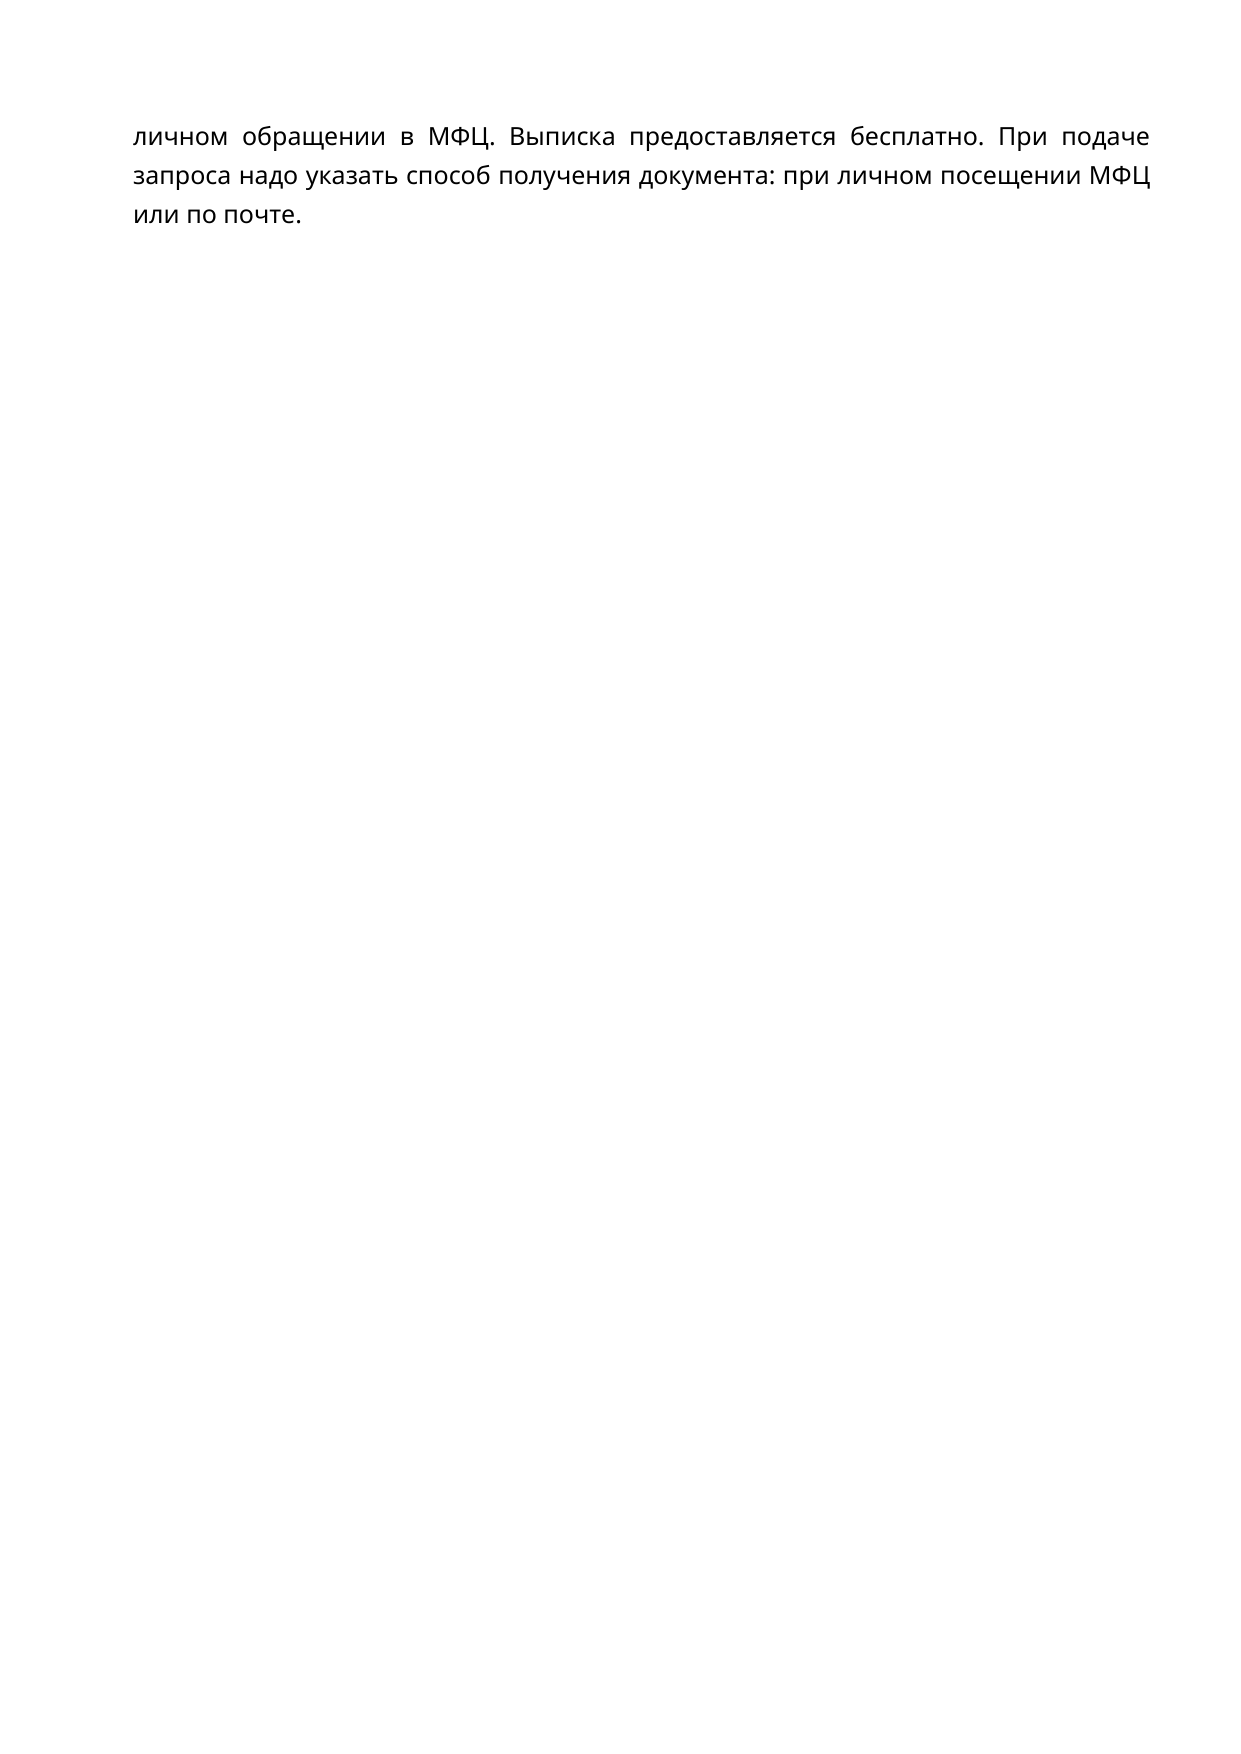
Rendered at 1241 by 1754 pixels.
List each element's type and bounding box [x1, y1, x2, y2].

text [133, 118, 1152, 231]
